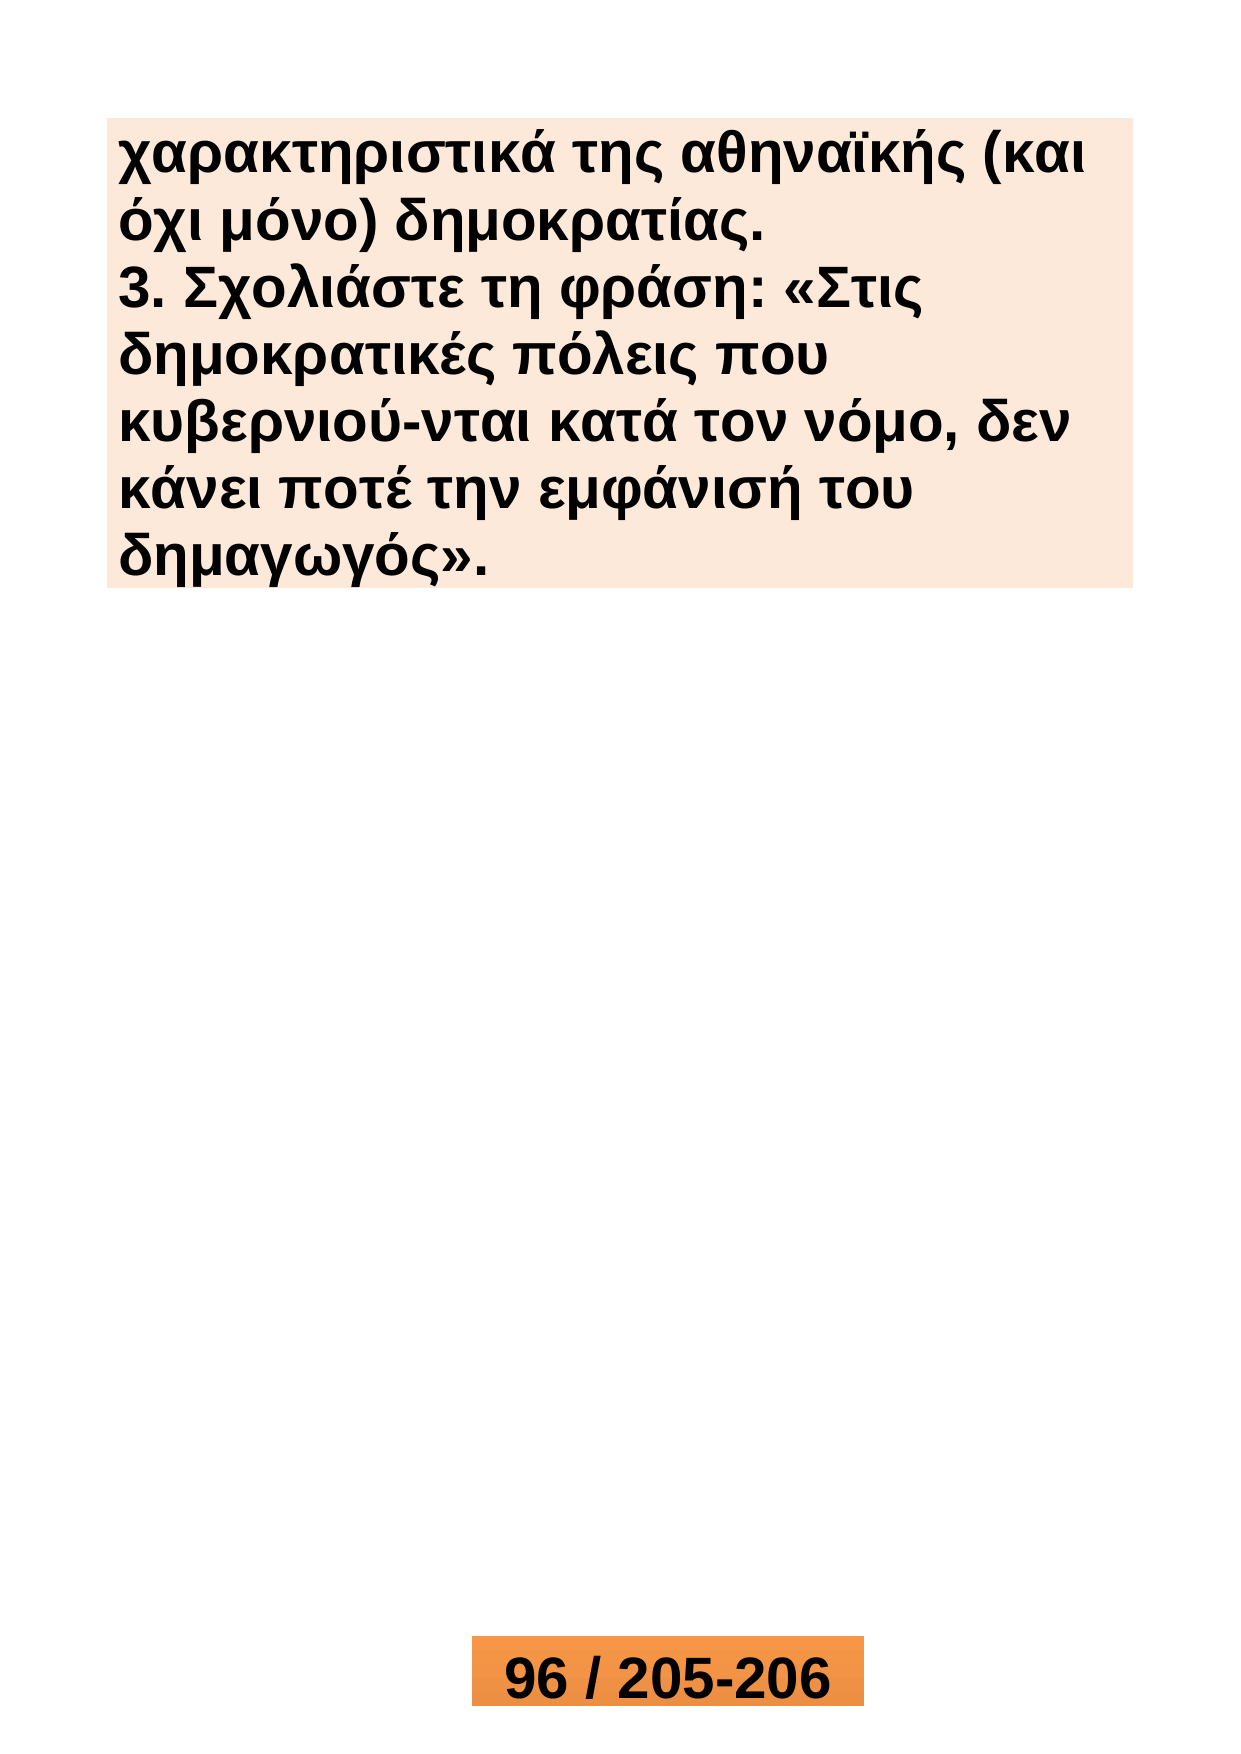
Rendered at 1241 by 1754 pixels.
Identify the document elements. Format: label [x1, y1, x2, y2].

table_cell [107, 118, 1133, 588]
